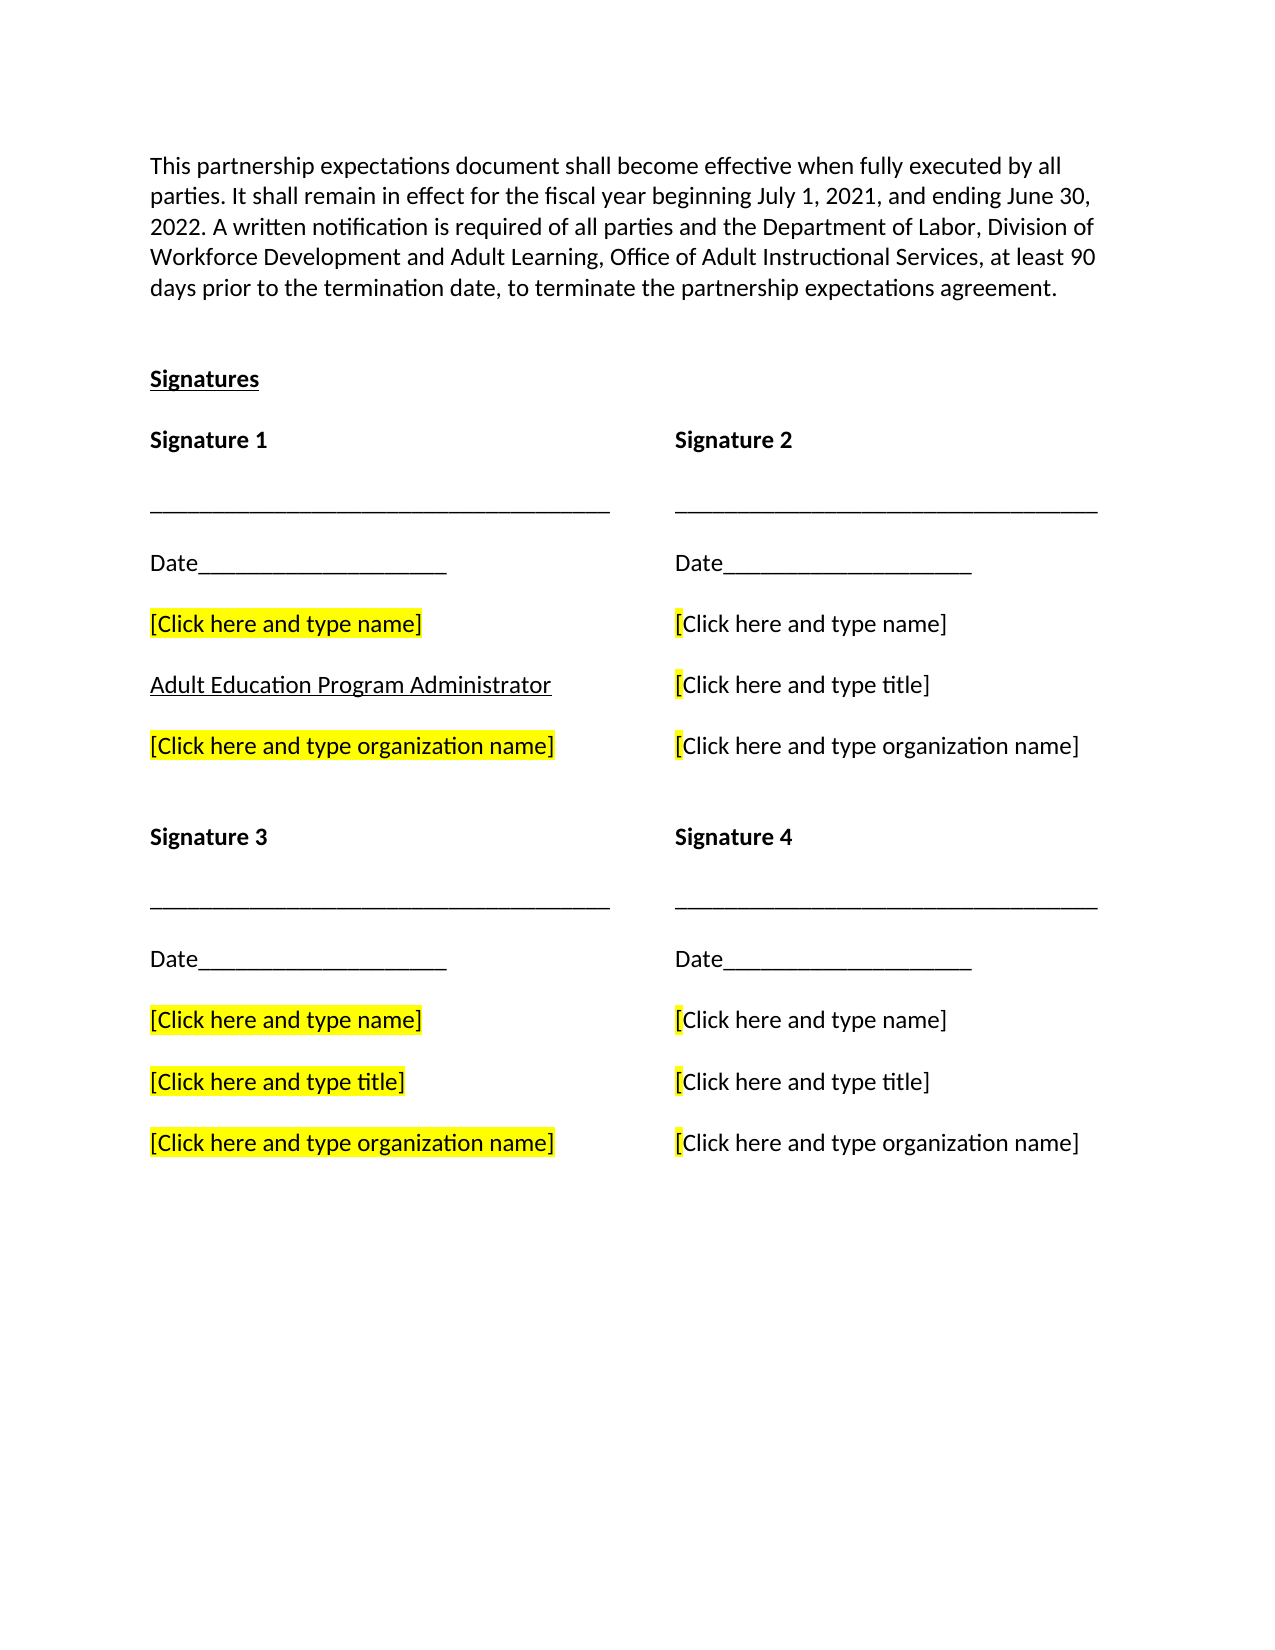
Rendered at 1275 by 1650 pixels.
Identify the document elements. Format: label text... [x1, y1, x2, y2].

text Signatures [150, 364, 1125, 394]
text Signature 3 Signature 4 [150, 821, 1125, 852]
text This partnership expectations document shall become effective when fully executed by all parties. It shall remain in effect for the fiscal year beginning July 1, 2021, and ending June 30, 2022. A written notification is required of all parties and the Department of Labor, Division of Workforce Development and Adult Learning, Office of Adult Instructional Services, at least 90 days prior to the termination date, to terminate the partnership expectations agreement. [150, 150, 1125, 303]
text Adult Education Program Administrator [683, 669, 1125, 699]
text _____________________________________ __________________________________ [150, 486, 1125, 516]
text Signature 1 Signature 2 [150, 425, 1125, 455]
text Date____________________ Date____________________ [150, 547, 1125, 577]
text Adult Education Program Administrator [150, 669, 675, 699]
text Date____________________ Date____________________ [150, 943, 1125, 974]
text _____________________________________ __________________________________ [150, 882, 1125, 913]
